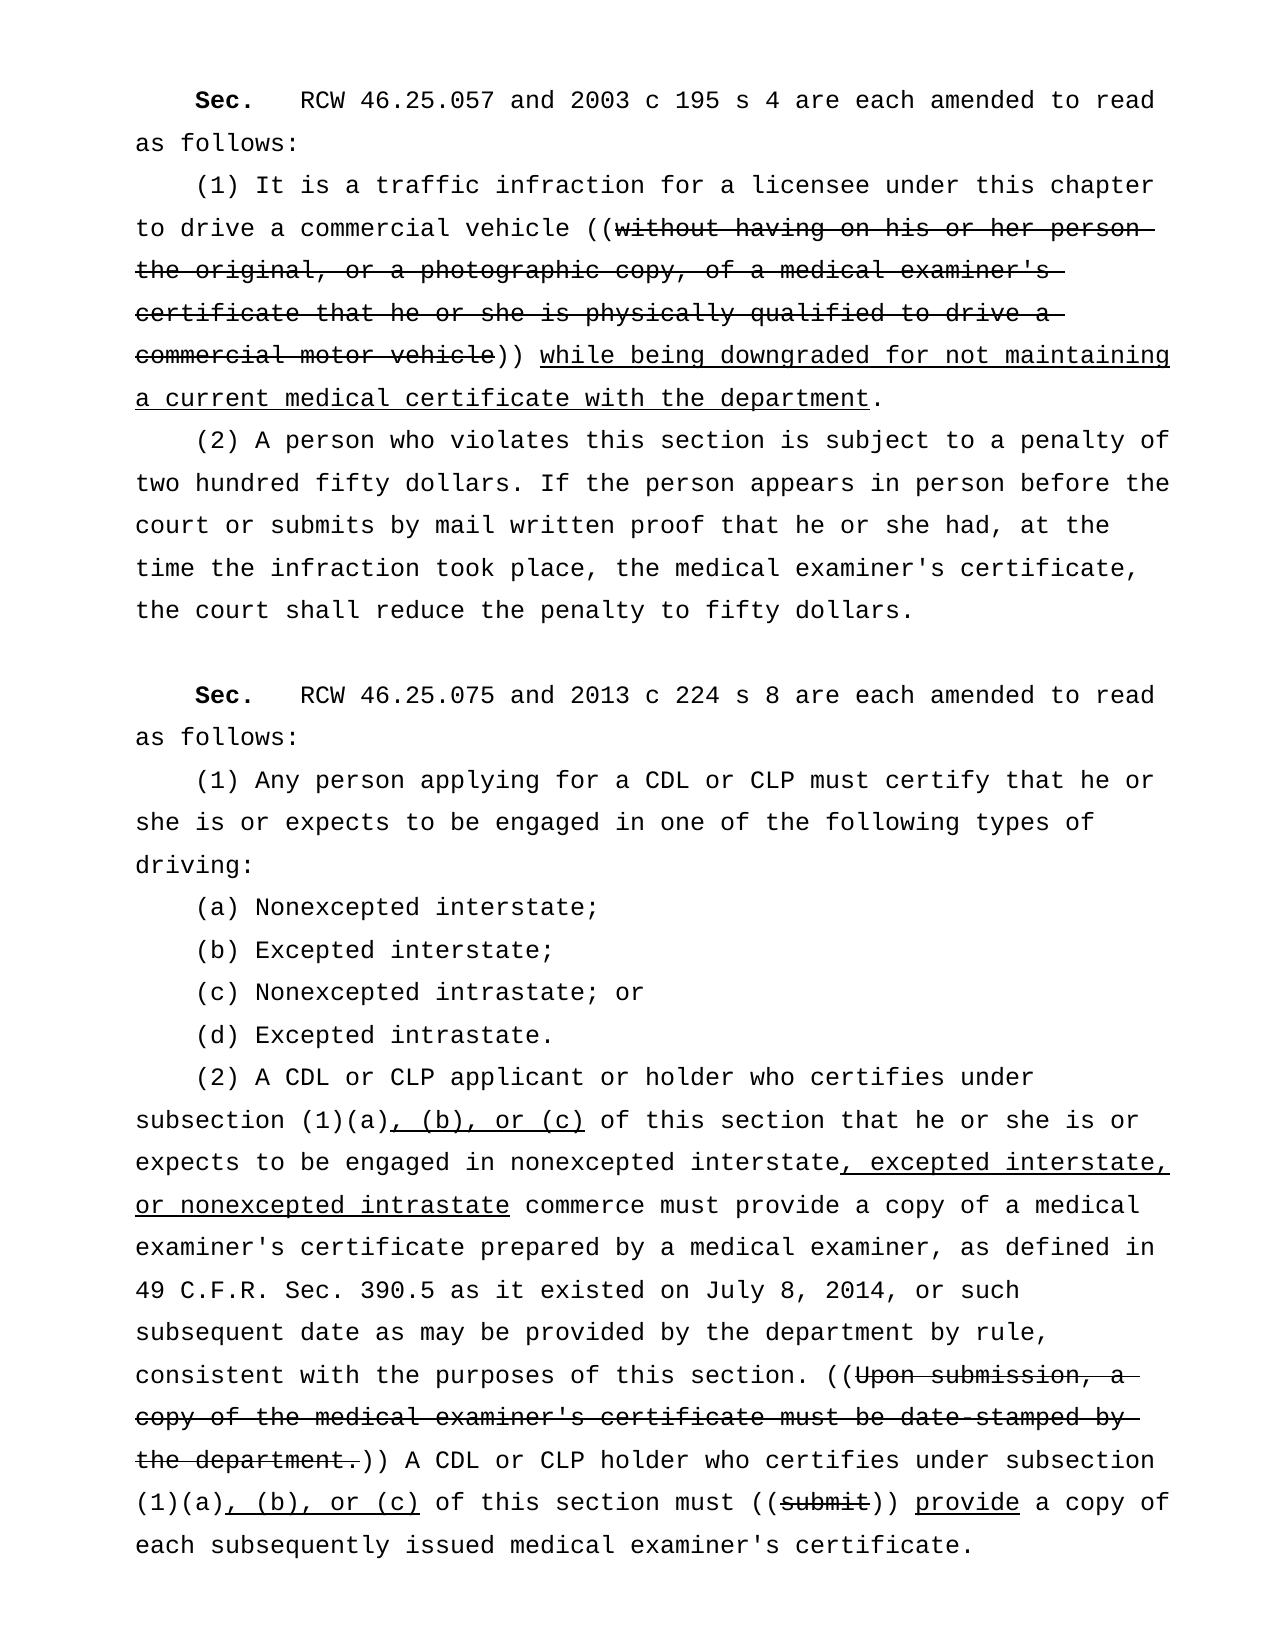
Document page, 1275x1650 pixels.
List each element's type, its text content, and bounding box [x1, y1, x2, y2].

text Sec. RCW 46.25.057 and 2003 c 195 s 4 are each amended to read as follows: [135, 75, 1170, 160]
text Sec. RCW 46.25.075 and 2013 c 224 s 8 are each amended to read as follows: [135, 669, 1170, 754]
text (2) A person who violates this section is subject to a penalty of two hundred fifty dollars. If the person appears in person before the court or submits by mail written proof that he or she had, at the time the infraction took place, the medical examiner's certificate, the court shall reduce the penalty to fifty dollars. [135, 415, 1170, 627]
text (1) Any person applying for a CDL or CLP must certify that he or she is or expects to be engaged in one of the following types of driving: [135, 754, 1170, 882]
text (a) Nonexcepted interstate; [135, 882, 1170, 924]
text (b) Excepted interstate; [135, 924, 1170, 967]
text (d) Excepted intrastate. [135, 1009, 1170, 1052]
text (1) It is a traffic infraction for a licensee under this chapter to drive a commercial vehicle ((without having on his or her person the original, or a photographic copy, of a medical examiner's certificate that he or she is physically qualified to drive a commercial motor vehicle)) while being downgraded for not maintaining a current medical certificate with the department. [135, 160, 1170, 415]
text (c) Nonexcepted intrastate; or [135, 967, 1170, 1009]
text (2) A CDL or CLP applicant or holder who certifies under subsection (1)(a), (b), or (c) of this section that he or she is or expects to be engaged in nonexcepted interstate, excepted interstate, or nonexcepted intrastate commerce must provide a copy of a medical examiner's certificate prepared by a medical examiner, as defined in 49 C.F.R. Sec. 390.5 as it existed on July 8, 2014, or such subsequent date as may be provided by the department by rule, consistent with the purposes of this section. ((Upon submission, a copy of the medical examiner's certificate must be date-stamped by the department.)) A CDL or CLP holder who certifies under subsection (1)(a), (b), or (c) of this section must ((submit)) provide a copy of each subsequently issued medical examiner's certificate. [135, 1052, 1170, 1562]
